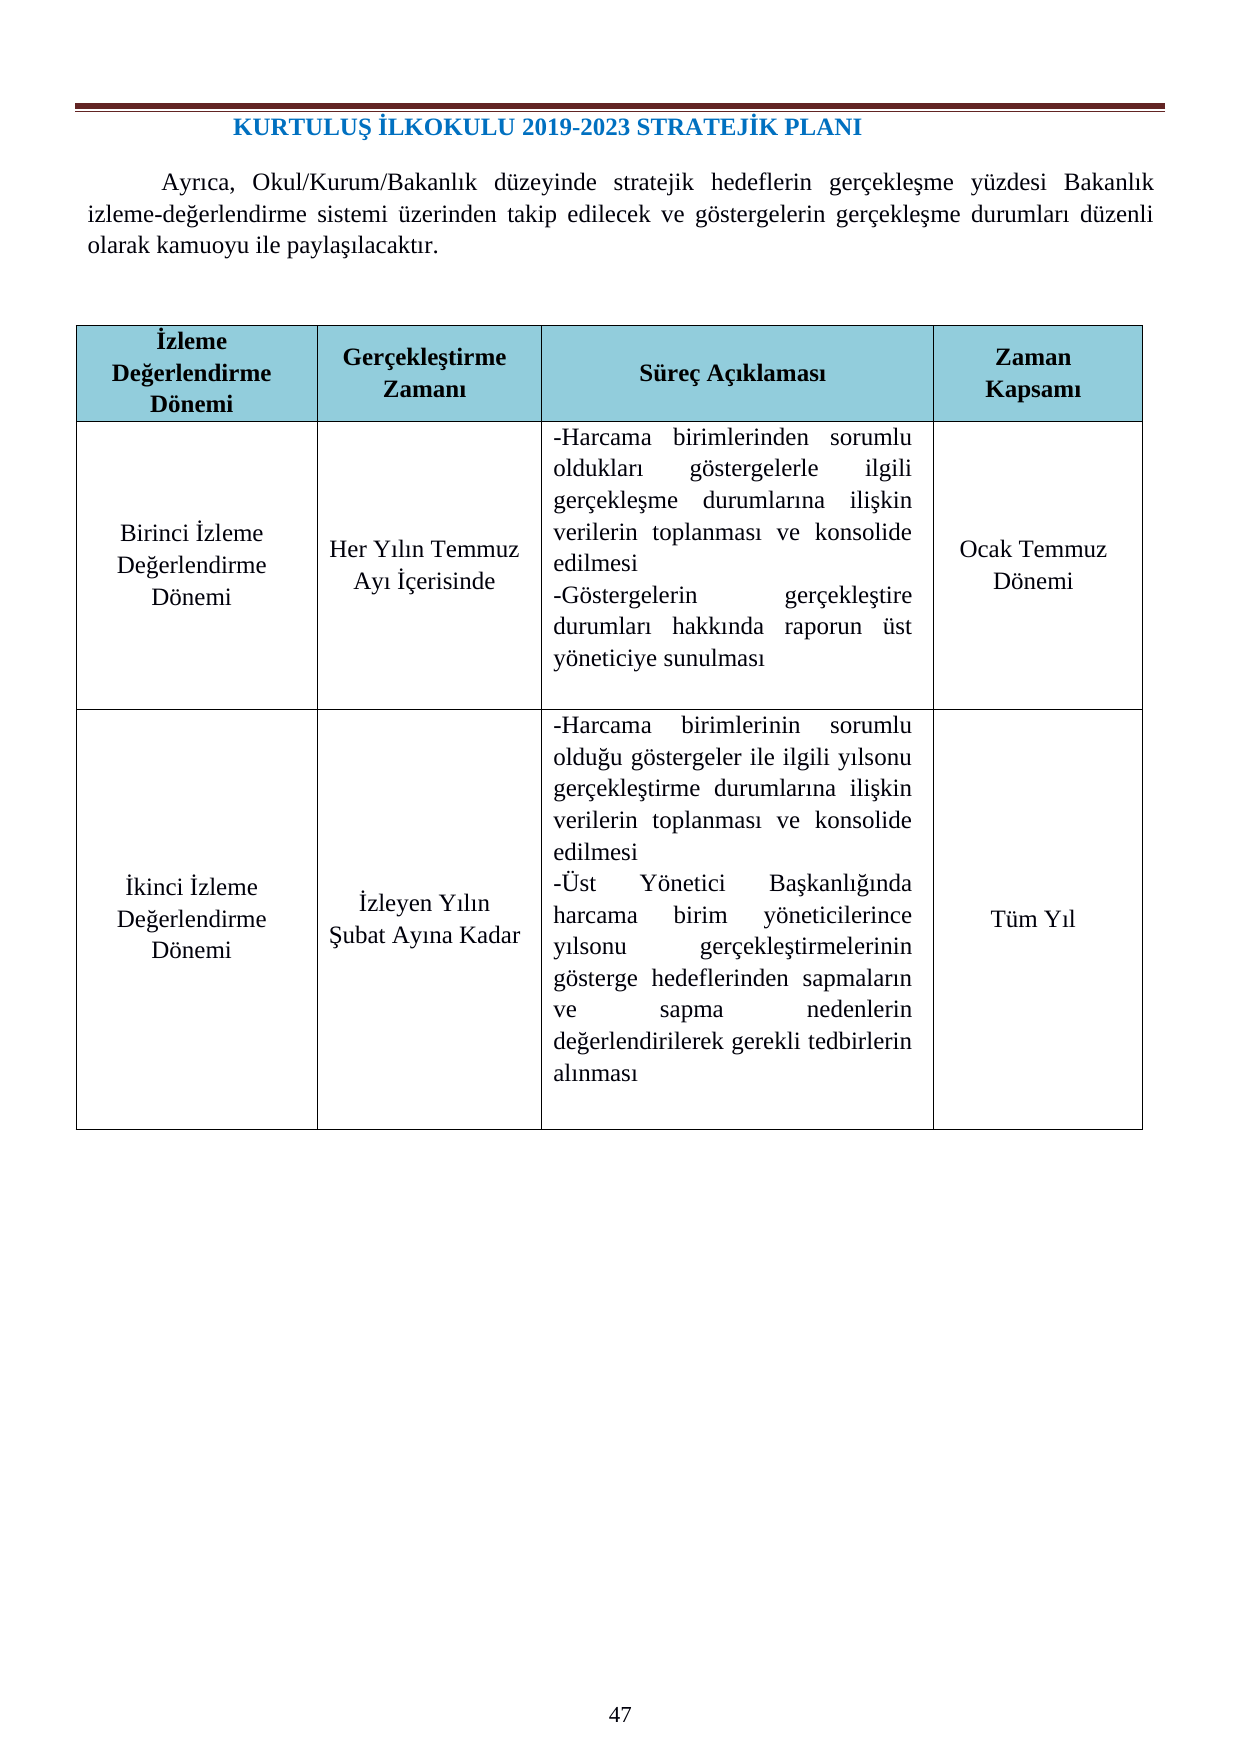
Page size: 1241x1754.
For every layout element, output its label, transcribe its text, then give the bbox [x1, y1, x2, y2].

table_cell Birinci İzleme Değerlendirme Dönemi [77, 422, 317, 709]
table_header İzleme Değerlendirme Dönemi [77, 326, 317, 421]
table_cell -Harcama birimlerinden sorumlu oldukları göstergelerle ilgili gerçekleşme durumlarına ilişkin verilerin toplanması ve konsolide edilmesi -Göstergelerin gerçekleştire durumları hakkında raporun üst yöneticiye sunulması [542, 422, 933, 709]
table_cell -Harcama birimlerinin sorumlu olduğu göstergeler ile ilgili yılsonu gerçekleştirme durumlarına ilişkin verilerin toplanması ve konsolide edilmesi -Üst Yönetici Başkanlığında harcama birim yöneticilerince yılsonu gerçekleştirmelerinin gösterge hedeflerinden sapmaların ve sapma nedenlerin değerlendirilerek gerekli tedbirlerin alınması [542, 710, 933, 1129]
text Ayrıca, Okul/Kurum/Bakanlık düzeyinde stratejik hedeflerin gerçekleşme yüzdesi Bakanlık izleme-değerlendirme sistemi üzerinden takip edilecek ve göstergelerin gerçekleşme durumları düzenli olarak kamuoyu ile paylaşılacaktır. [87, 167, 1155, 259]
table_cell İzleyen Yılın Şubat Ayına Kadar [318, 710, 541, 1129]
table_cell İkinci İzleme Değerlendirme Dönemi [77, 710, 317, 1129]
table_header Zaman Kapsamı [934, 326, 1142, 421]
table_header Süreç Açıklaması [542, 326, 933, 421]
table_cell Tüm Yıl [934, 710, 1142, 1129]
table_cell Her Yılın Temmuz Ayı İçerisinde [318, 422, 541, 709]
table_cell Ocak Temmuz Dönemi [934, 422, 1142, 709]
table_header Gerçekleştirme Zamanı [318, 326, 541, 421]
